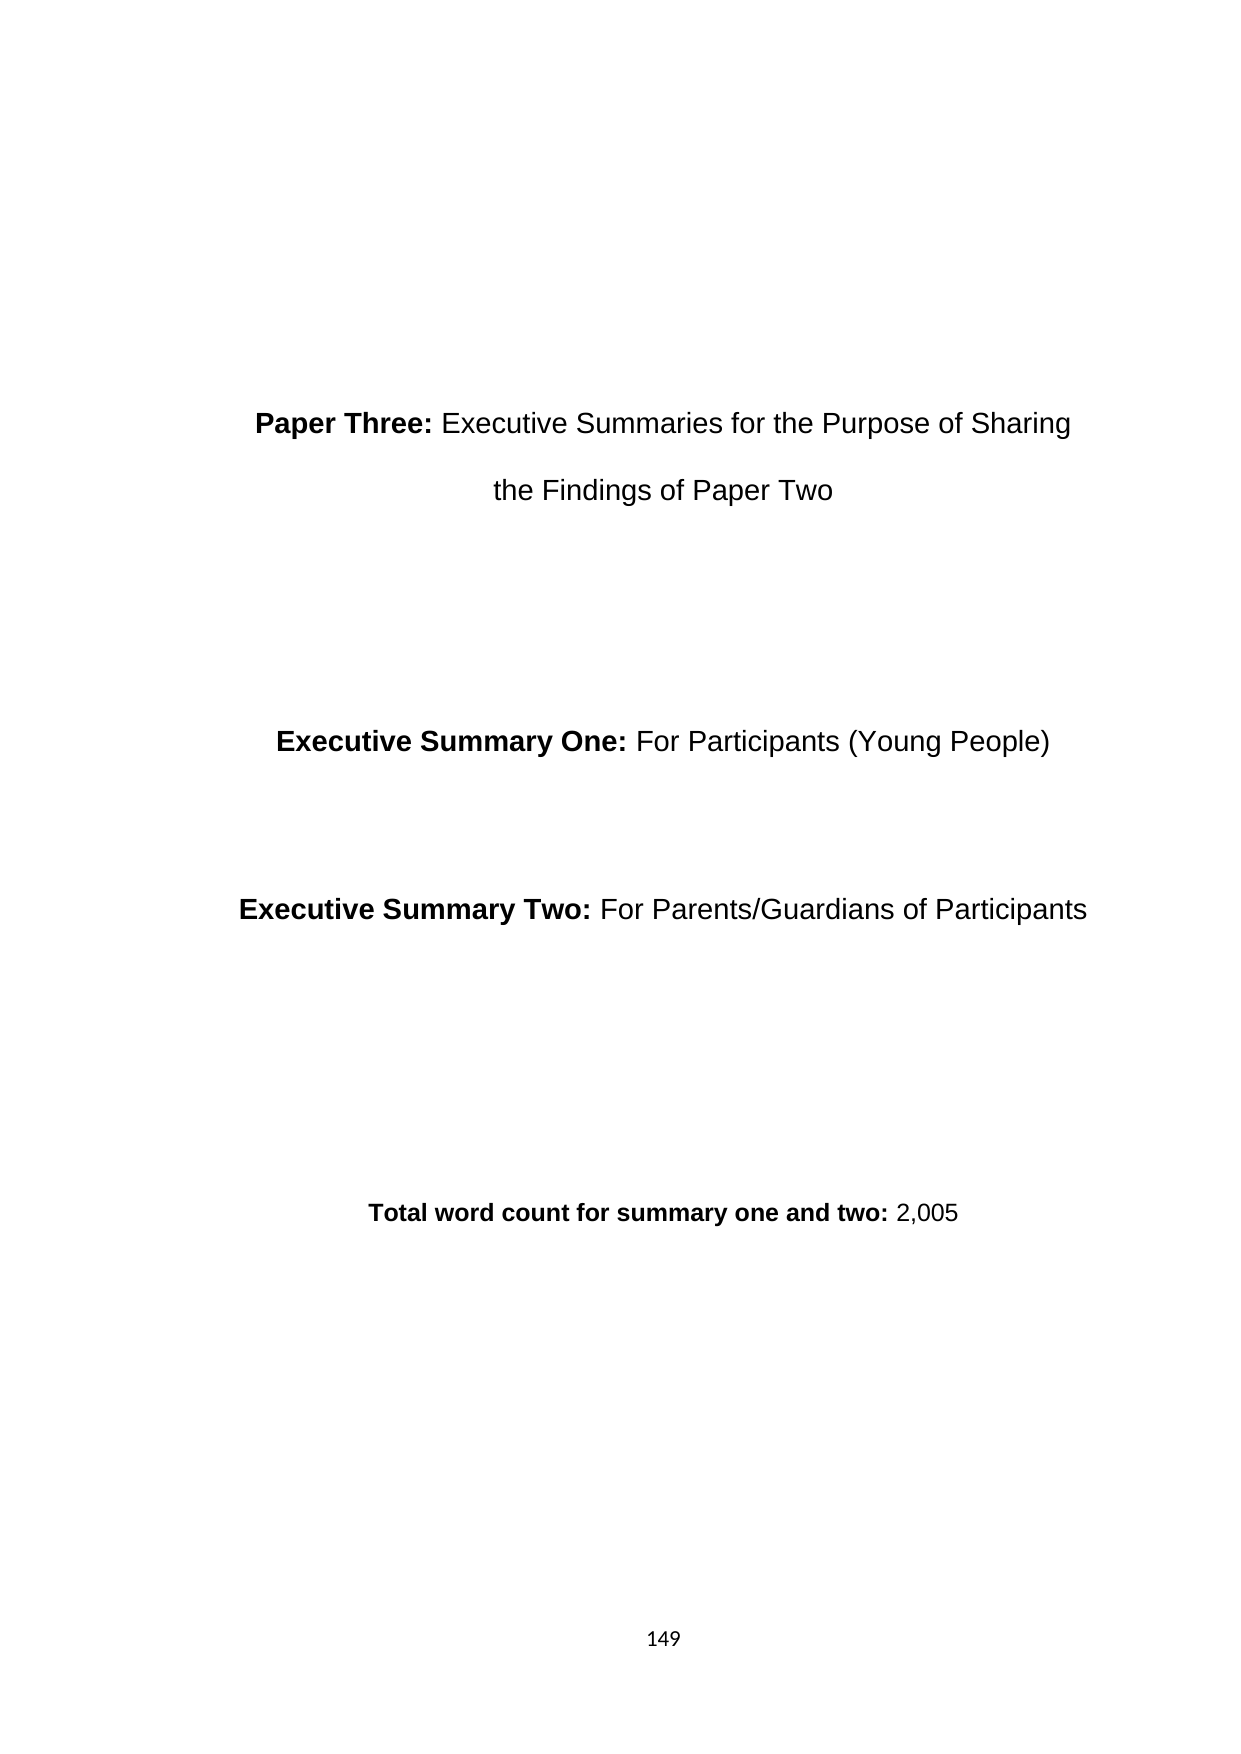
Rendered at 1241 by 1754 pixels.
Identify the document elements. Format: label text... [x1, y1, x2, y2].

text Executive Summary Two: For Parents/Guardians of Participants [236, 892, 1090, 925]
text Paper Three: Executive Summaries for the Purpose of Sharing the Findings of Paper Two [236, 406, 1090, 506]
text Executive Summary One: For Participants (Young People) [236, 724, 1090, 758]
text Total word count for summary one and two: 2,005 [236, 1198, 1090, 1227]
